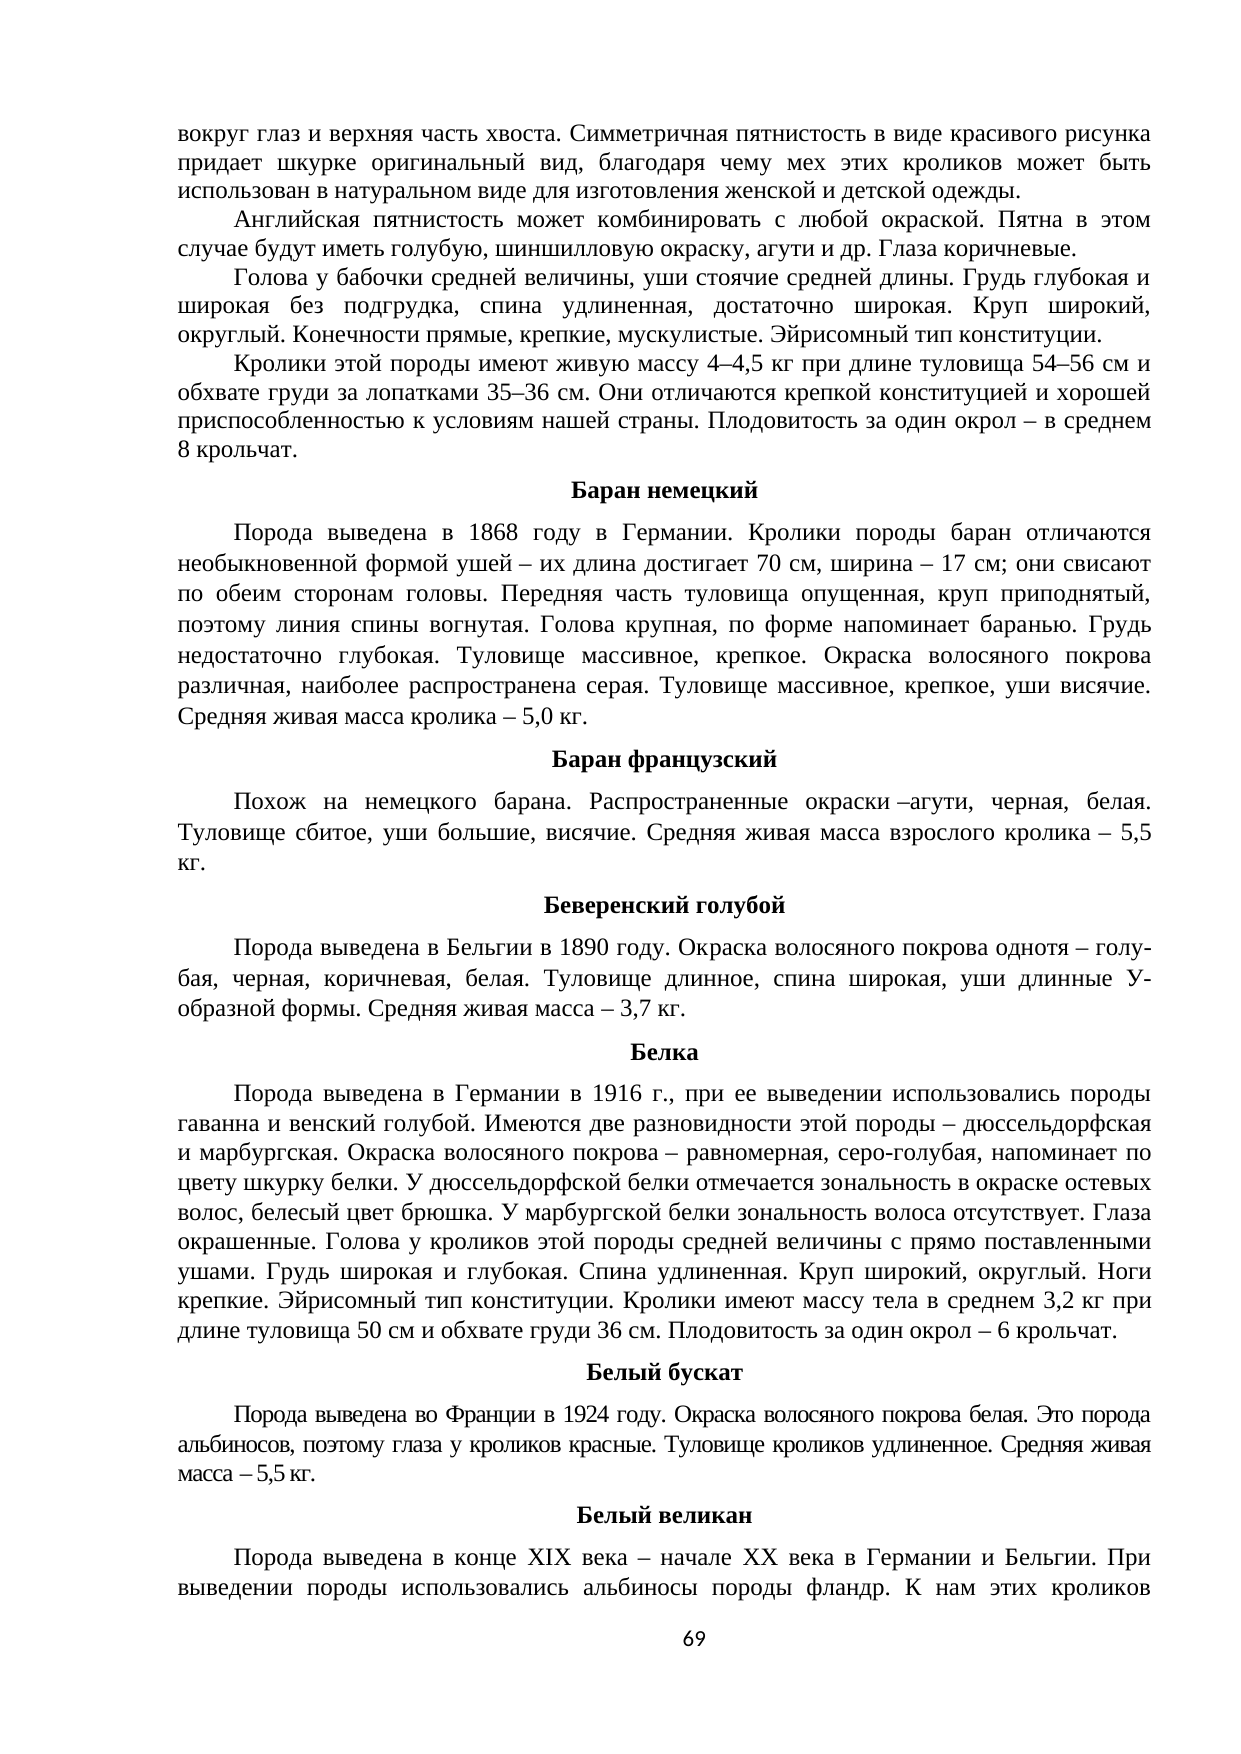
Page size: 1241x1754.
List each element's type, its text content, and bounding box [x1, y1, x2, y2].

text Белый бускат [177, 1357, 1152, 1386]
text Голова у бабочки средней величины, уши стоячие средней длины. Грудь глубокая и широкая без подгрудка, спина удлиненная, достаточно широкая. Круп широкий, округлый. Конечности прямые, крепкие, мускулистые. Эйрисомный тип конституции. [177, 262, 1152, 348]
text Порода выведена в 1868 году в Германии. Кролики породы баран отличаются необыкновенной формой ушей – их длина достигает 70 см, ширина – 17 см; они свисают по обеим сторонам головы. Передняя часть туловища опущенная, круп приподнятый, поэтому линия спины вогнутая. Голова крупная, по форме напоминает баранью. Грудь недостаточно глубокая. Туловище массивное, крепкое. Окраска волосяного покрова различная, наиболее распространена серая. Туловище массивное, крепкое, уши висячие. Средняя живая масса кролика – 5,0 кг. [177, 517, 1152, 730]
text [177, 118, 1152, 204]
text Похож на немецкого барана. Распространенные окраски –агути, черная, белая. Туловище сбитое, уши большие, висячие. Средняя живая масса взрослого кролика – 5,5 кг. [177, 786, 1152, 876]
text Кролики этой породы имеют живую массу 4–4,5 кг при длине туловища 54–56 см и обхвате груди за лопатками 35–36 см. Они отличаются крепкой конституцией и хорошей приспособленностью к условиям нашей страны. Плодовитость за один окрол – в среднем 8 крольчат. [177, 348, 1152, 463]
text Беверенский голубой [177, 891, 1152, 919]
text Белый великан [177, 1500, 1152, 1529]
text Порода выведена во Франции в 1924 году. Окраска волосяного покрова белая. Это порода альбиносов, поэтому глаза у кроликов красные. Туловище кроликов удлиненное. Средняя живая масса – 5,5 кг. [177, 1399, 1152, 1487]
text Английская пятнистость может комбинировать с любой окраской. Пятна в этом случае будут иметь голубую, шиншилловую окраску, агути и др. Глаза коричневые. [177, 204, 1152, 262]
text Белка [177, 1037, 1152, 1066]
text Баран немецкий [177, 476, 1152, 504]
text Порода выведена в Германии в 1916 г., при ее выведении использовались породы гаванна и венский голубой. Имеются две разновидности этой породы – дюссельдорфская и марбургская. Окраска волосяного покрова – равномерная, серо-голубая, напоминает по цвету шкурку белки. У дюссельдорфской белки отмечается зональность в окраске остевых волос, белесый цвет брюшка. У марбургской белки зональность волоса отсутствует. Глаза окрашенные. Голова у кроликов этой породы средней величины с прямо поставленными ушами. Грудь широкая и глубокая. Спина удлиненная. Круп широкий, округлый. Ноги крепкие. Эйрисомный тип конституции. Кролики имеют массу тела в среднем 3,2 кг при длине туловища 50 см и обхвате груди 36 см. Плодовитость за один окрол – 6 крольчат. [177, 1078, 1152, 1344]
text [177, 1542, 1152, 1601]
text Баран французский [177, 744, 1152, 773]
text Порода выведена в Бельгии в 1890 году. Окраска волосяного покрова однотя – голубая, черная, коричневая, белая. Туловище длинное, спина широкая, уши длинные У-образной формы. Средняя живая масса – 3,7 кг. [177, 932, 1152, 1022]
